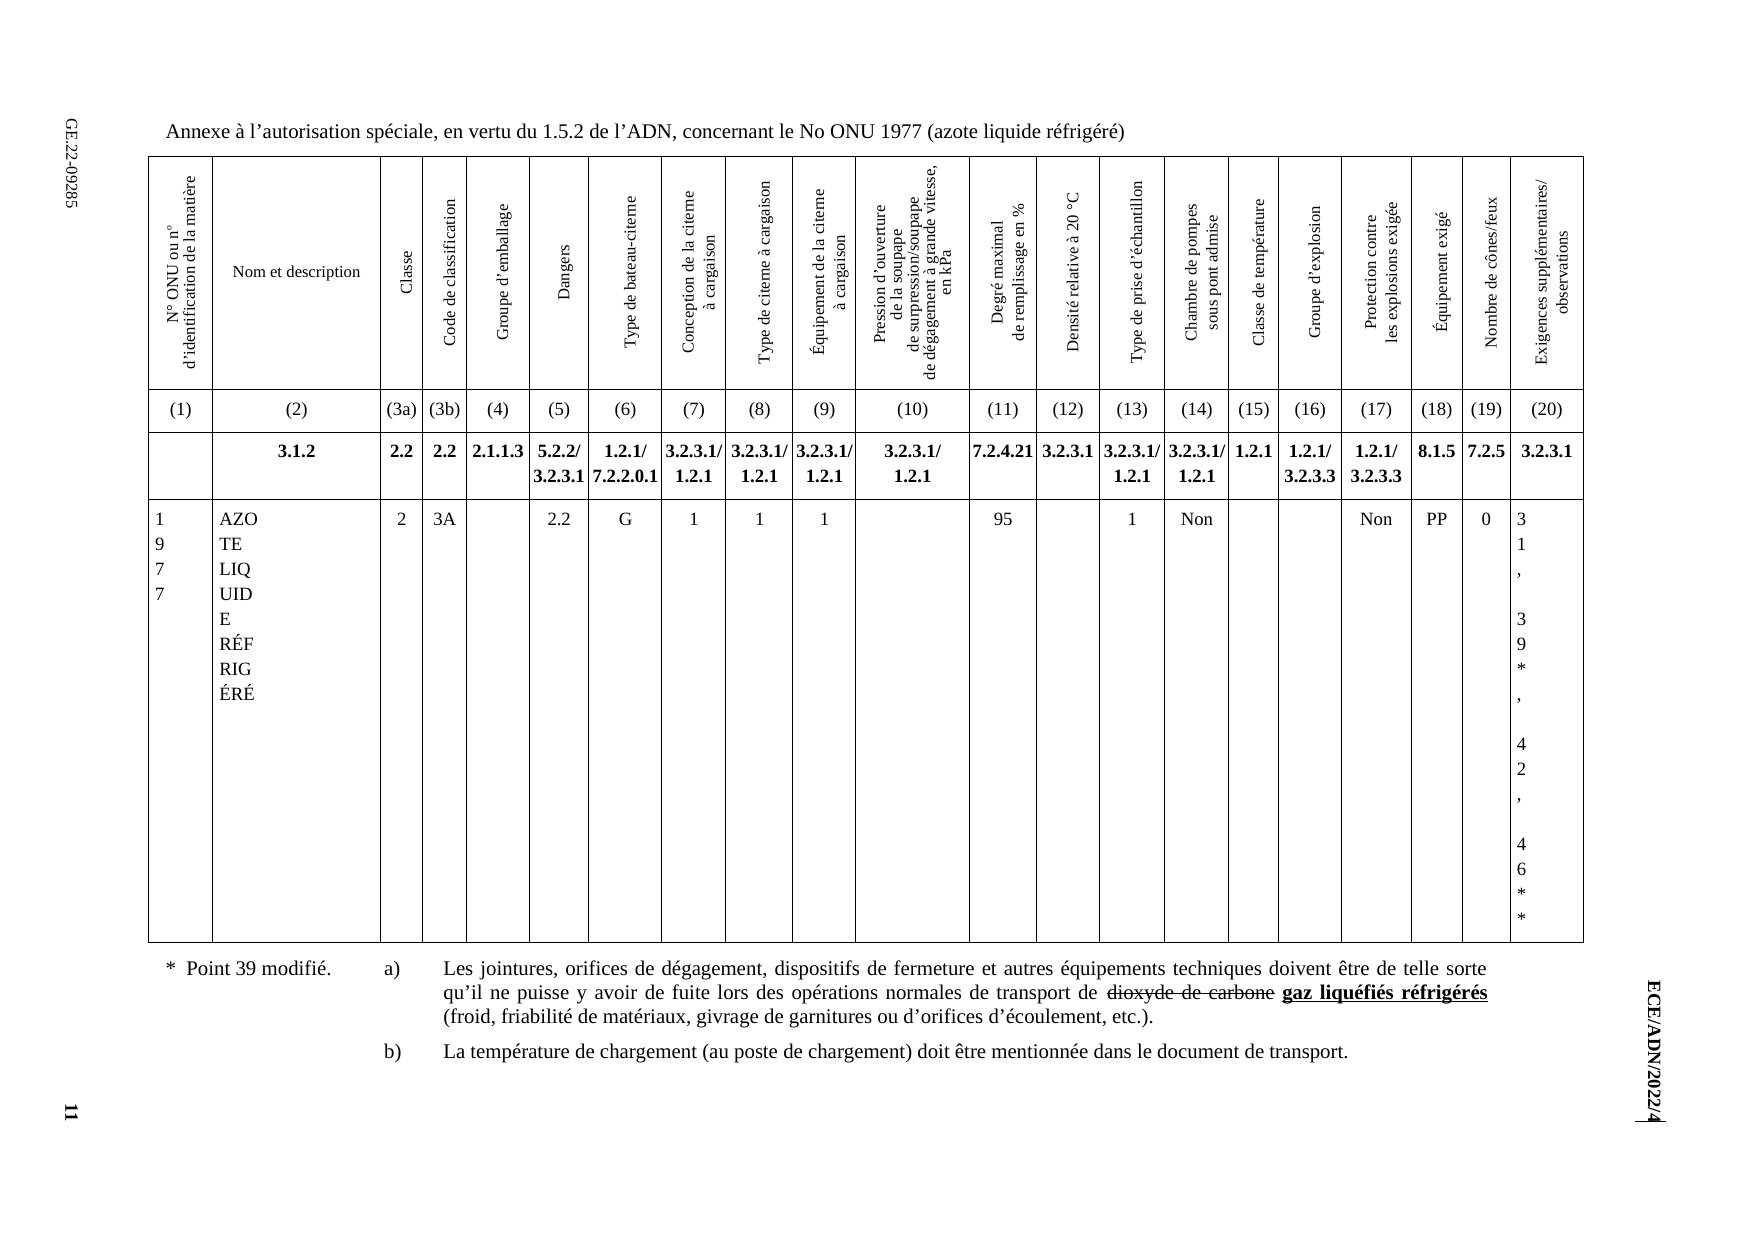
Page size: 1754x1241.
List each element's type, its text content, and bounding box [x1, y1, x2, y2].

table_cell PP [1412, 500, 1462, 942]
table_cell (19) [1463, 390, 1510, 432]
table_cell (3b) [423, 390, 466, 432]
table_cell Non [1165, 500, 1228, 942]
table_cell (2) [213, 390, 380, 432]
text b) La température de chargement (au poste de chargement) doit être mentionnée dans le document de transport. [384, 1038, 1488, 1063]
table_cell 7.2.5 [1463, 433, 1510, 499]
table_cell 1.2.1/ 7.2.2.0.1 [589, 433, 661, 499]
table_cell (11) [970, 390, 1036, 432]
table_cell [856, 500, 969, 942]
table_cell (3a) [381, 390, 422, 432]
table_cell (10) [856, 390, 969, 432]
table_cell 3.1.2 [213, 433, 380, 499]
table_cell [1229, 500, 1278, 942]
table_cell Non [1342, 500, 1411, 942]
table_cell (15) [1229, 390, 1278, 432]
table_cell (5) [530, 390, 588, 432]
table_header Type de bateau-citerne [589, 157, 661, 389]
table_cell 3.2.3.1 [1037, 433, 1099, 499]
table_cell 2.2 [530, 500, 588, 942]
table_cell 1.2.1 [1229, 433, 1278, 499]
table_cell 3.2.3.1/ 1.2.1 [1165, 433, 1228, 499]
table_cell (9) [793, 390, 855, 432]
table_cell (14) [1165, 390, 1228, 432]
table_header Nombre de cônes/feux [1463, 157, 1510, 389]
text Annexe à l’autorisation spéciale, en vertu du 1.5.2 de l’ADN, concernant le No ONU 1977 (azote liquide réfrigéré) [165, 118, 1488, 143]
table_cell 1 [662, 500, 725, 942]
table_cell 3.2.3.1/ 1.2.1 [856, 433, 969, 499]
table_header Classe de température [1229, 157, 1278, 389]
table_cell 1977 [149, 500, 212, 942]
table_header Groupe d’explosion [1279, 157, 1341, 389]
table_cell 1 [1100, 500, 1164, 942]
table_cell [1037, 500, 1099, 942]
table_cell (4) [467, 390, 529, 432]
table_header Protection contre les explosions exigée [1342, 157, 1411, 389]
table_cell 2.2 [381, 433, 422, 499]
table_cell (8) [726, 390, 792, 432]
table_cell 1.2.1/ 3.2.3.3 [1342, 433, 1411, 499]
table_header Densité relative à 20 °C [1037, 157, 1099, 389]
table_cell (7) [662, 390, 725, 432]
table_header Exigences supplémentaires/ observations [1511, 157, 1583, 389]
table_cell (13) [1100, 390, 1164, 432]
table_cell (18) [1412, 390, 1462, 432]
table_header Groupe d’emballage [467, 157, 529, 389]
table_cell AZOTE LIQUIDE RÉFRIGÉRÉ [213, 500, 380, 942]
table_cell 1.2.1/ 3.2.3.3 [1279, 433, 1341, 499]
table_cell 2 [381, 500, 422, 942]
table_header Code de classification [423, 157, 466, 389]
table_cell 0 [1463, 500, 1510, 942]
table_header Degré maximal de remplissage en % [970, 157, 1036, 389]
text * Point 39 modifié. a) Les jointures, orifices de dégagement, dispositifs de fermeture et autres équipements techniques doivent être de telle sorte qu’il ne puisse y avoir de fuite lors des opérations normales de transport de dioxyde de carbone gaz liquéfiés réfrigérés (froid, friabilité de matériaux, givrage de garnitures ou d’orifices d’écoulement, etc.). [165, 956, 1488, 1028]
table_cell 3.2.3.1/1.2.1 [1100, 433, 1164, 499]
table_cell (6) [589, 390, 661, 432]
table_cell 1 [726, 500, 792, 942]
table_header Équipement de la citerne à cargaison [793, 157, 855, 389]
table_cell 3A [423, 500, 466, 942]
table_cell 1 [793, 500, 855, 942]
table_cell (17) [1342, 390, 1411, 432]
table_header N° ONU ou no d’identification de la matière [149, 157, 212, 389]
table_cell 31, 39*, 42, 46** [1511, 500, 1583, 942]
table_cell (16) [1279, 390, 1341, 432]
table_cell 3.2.3.1/1.2.1 [662, 433, 725, 499]
table_header Type de citerne à cargaison [726, 157, 792, 389]
table_cell [149, 433, 212, 499]
table_header Pression d’ouverture de la soupape de surpression/soupape de dégagement à grande vitesse, en kPa [856, 157, 969, 389]
table_cell 3.2.3.1/1.2.1 [726, 433, 792, 499]
table_header Chambre de pompes sous pont admise [1165, 157, 1228, 389]
table_cell 7.2.4.21 [970, 433, 1036, 499]
table_cell 8.1.5 [1412, 433, 1462, 499]
table_cell (20) [1511, 390, 1583, 432]
table_header Dangers [530, 157, 588, 389]
table_cell [467, 500, 529, 942]
table_cell 3.2.3.1/1.2.1 [793, 433, 855, 499]
table_cell 2.2 [423, 433, 466, 499]
table_header Classe [381, 157, 422, 389]
table_cell 5.2.2/ 3.2.3.1 [530, 433, 588, 499]
table_cell (1) [149, 390, 212, 432]
table_cell (12) [1037, 390, 1099, 432]
table_cell 95 [970, 500, 1036, 942]
table_header Équipement exigé [1412, 157, 1462, 389]
table_cell 3.2.3.1 [1511, 433, 1583, 499]
table_cell G [589, 500, 661, 942]
table_header Conception de la citerne à cargaison [662, 157, 725, 389]
table_cell 2.1.1.3 [467, 433, 529, 499]
table_header Type de prise d’échantillon [1100, 157, 1164, 389]
table_header Nom et description [213, 157, 380, 389]
table_cell [1279, 500, 1341, 942]
